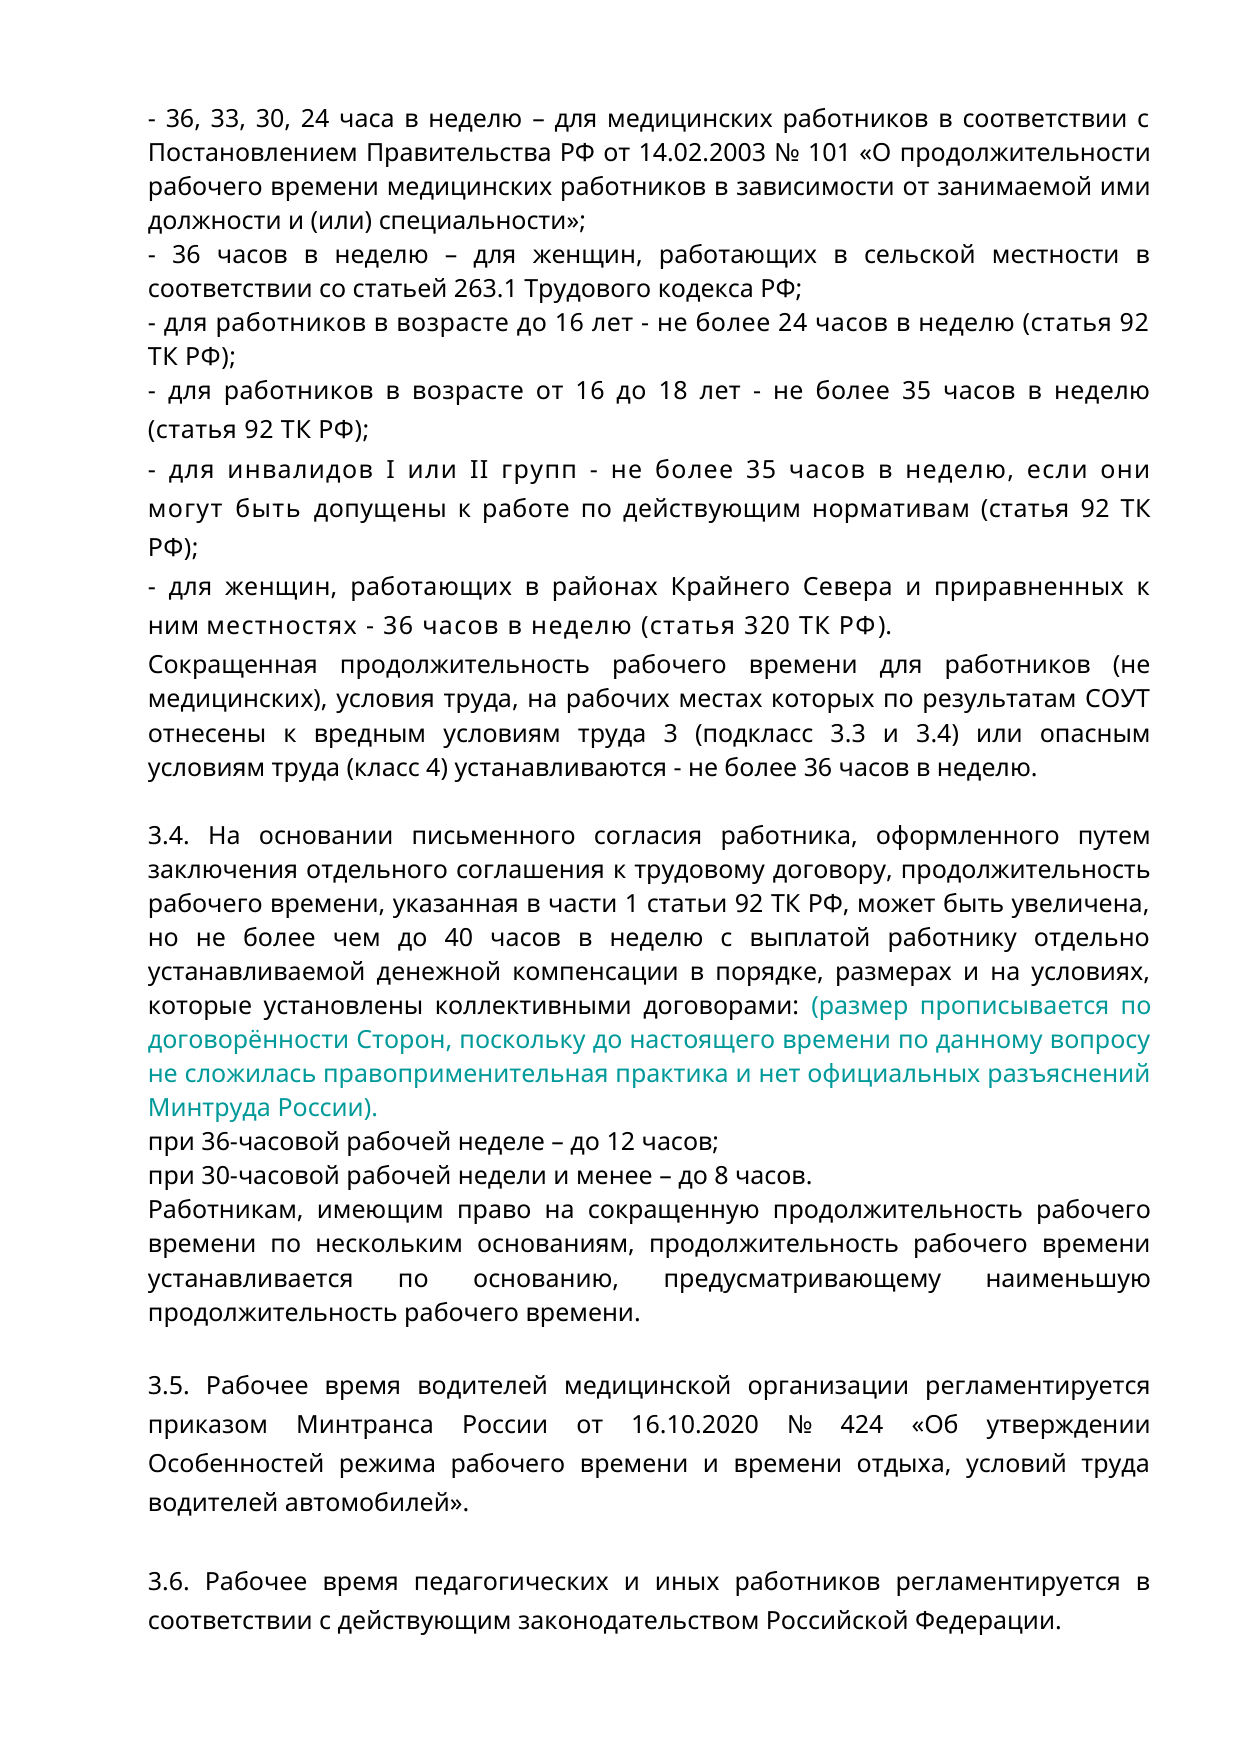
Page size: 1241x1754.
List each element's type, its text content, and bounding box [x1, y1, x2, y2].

text - для инвалидов I или II групп - не более 35 часов в неделю, если они могут быть допущены к работе по действующим нормативам (статья 92 ТК РФ); [148, 451, 1152, 564]
text Работникам, имеющим право на сокращенную продолжительность рабочего времени по нескольким основаниям, продолжительность рабочего времени устанавливается по основанию, предусматривающему наименьшую продолжительность рабочего времени. [148, 1192, 1152, 1328]
text Сокращенная продолжительность рабочего времени для работников (не медицинских), условия труда, на рабочих местах которых по результатам СОУТ отнесены к вредным условиям труда 3 (подкласс 3.3 и 3.4) или опасным условиям труда (класс 4) устанавливаются - не более 36 часов в неделю. [148, 647, 1152, 783]
text - для работников в возрасте до 16 лет - не более 24 часов в неделю (статья 92 ТК РФ); [148, 305, 1152, 373]
text 3.6. Рабочее время педагогических и иных работников регламентируется в соответствии с действующим законодательством Российской Федерации. [148, 1563, 1152, 1637]
text 3.5. Рабочее время водителей медицинской организации регламентируется приказом Минтранса России от 16.10.2020 № 424 «Об утверждении Особенностей режима рабочего времени и времени отдыха, условий труда водителей автомобилей». [148, 1367, 1152, 1519]
text - 36, 33, 30, 24 часа в неделю – для медицинских работников в соответствии с Постановлением Правительства РФ от 14.02.2003 № 101 «О продолжительности рабочего времени медицинских работников в зависимости от занимаемой ими должности и (или) специальности»; [148, 100, 1152, 237]
text - 36 часов в неделю – для женщин, работающих в сельской местности в соответствии со статьей 263.1 Трудового кодекса РФ; [148, 237, 1152, 305]
text - для женщин, работающих в районах Крайнего Севера и приравненных к ним местностях - 36 часов в неделю (статья 320 ТК РФ). [148, 569, 1152, 642]
text при 36-часовой рабочей неделе – до 12 часов; [148, 1124, 1152, 1158]
text при 30-часовой рабочей недели и менее – до 8 часов. [148, 1158, 1152, 1192]
text 3.4. На основании письменного согласия работника, оформленного путем заключения отдельного соглашения к трудовому договору, продолжительность рабочего времени, указанная в части 1 статьи 92 ТК РФ, может быть увеличена, но не более чем до 40 часов в неделю с выплатой работнику отдельно устанавливаемой денежной компенсации в порядке, размерах и на условиях, которые установлены коллективными договорами: (размер прописывается по договорённости Сторон, поскольку до настоящего времени по данному вопросу не сложилась правоприменительная практика и нет официальных разъяснений Минтруда России). [148, 817, 1152, 1124]
text - для работников в возрасте от 16 до 18 лет - не более 35 часов в неделю (статья 92 ТК РФ); [148, 373, 1152, 446]
